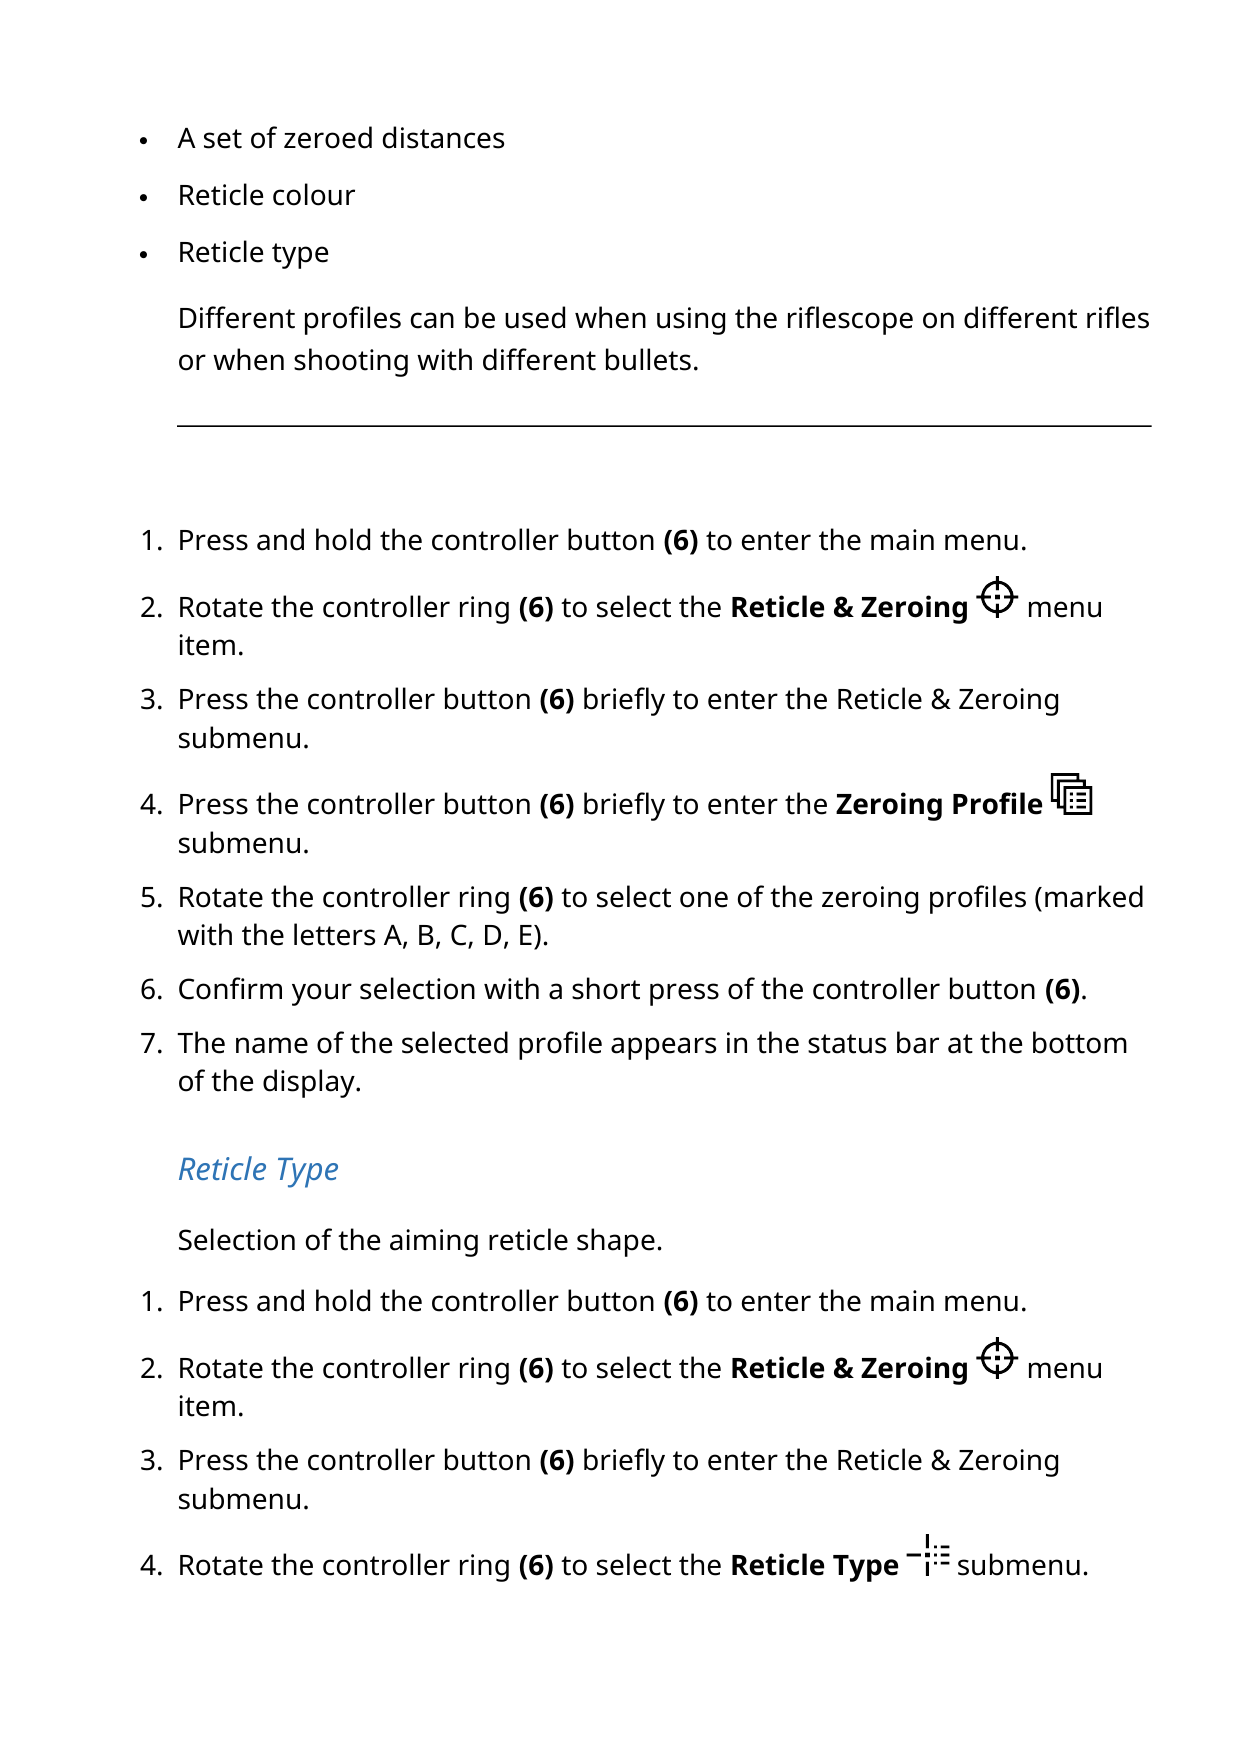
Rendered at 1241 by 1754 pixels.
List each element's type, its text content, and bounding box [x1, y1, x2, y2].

picture [976, 1335, 1019, 1379]
subtitle Reticle Type [177, 1147, 1152, 1189]
list The name of the selected profile appears in the status bar at the bottom of the display. [140, 1023, 1152, 1100]
picture [1050, 772, 1094, 815]
list Reticle colour [140, 175, 1152, 213]
text Selection of the aiming reticle shape. [177, 1216, 1152, 1258]
text Different profiles can be used when using the riflescope on different rifles or when shooting with different bullets. [177, 294, 1152, 378]
picture [906, 1533, 950, 1576]
list Reticle type [140, 232, 1152, 271]
list Press and hold the controller button (6) to enter the main menu. [140, 521, 1152, 559]
list Press the controller button (6) briefly to enter the Reticle & Zeroing submenu. [140, 1441, 1152, 1517]
list Press the controller button (6) briefly to enter the Zeroing Profile submenu. [140, 772, 1152, 861]
list Press the controller button (6) briefly to enter the Reticle & Zeroing submenu. [140, 680, 1152, 756]
list Rotate the controller ring (6) to select one of the zeroing profiles (marked with the letters A, B, C, D, E). [140, 877, 1152, 954]
list Rotate the controller ring (6) to select the Reticle & Zeroing menu item. [140, 1336, 1152, 1425]
list A set of zeroed distances [140, 118, 1152, 156]
list Rotate the controller ring (6) to select the Reticle Type submenu. [140, 1533, 1152, 1584]
list Confirm your selection with a short press of the controller button (6). [140, 969, 1152, 1008]
list Press and hold the controller button (6) to enter the main menu. [140, 1282, 1152, 1320]
list Rotate the controller ring (6) to select the Reticle & Zeroing menu item. [140, 575, 1152, 664]
picture [976, 574, 1019, 618]
